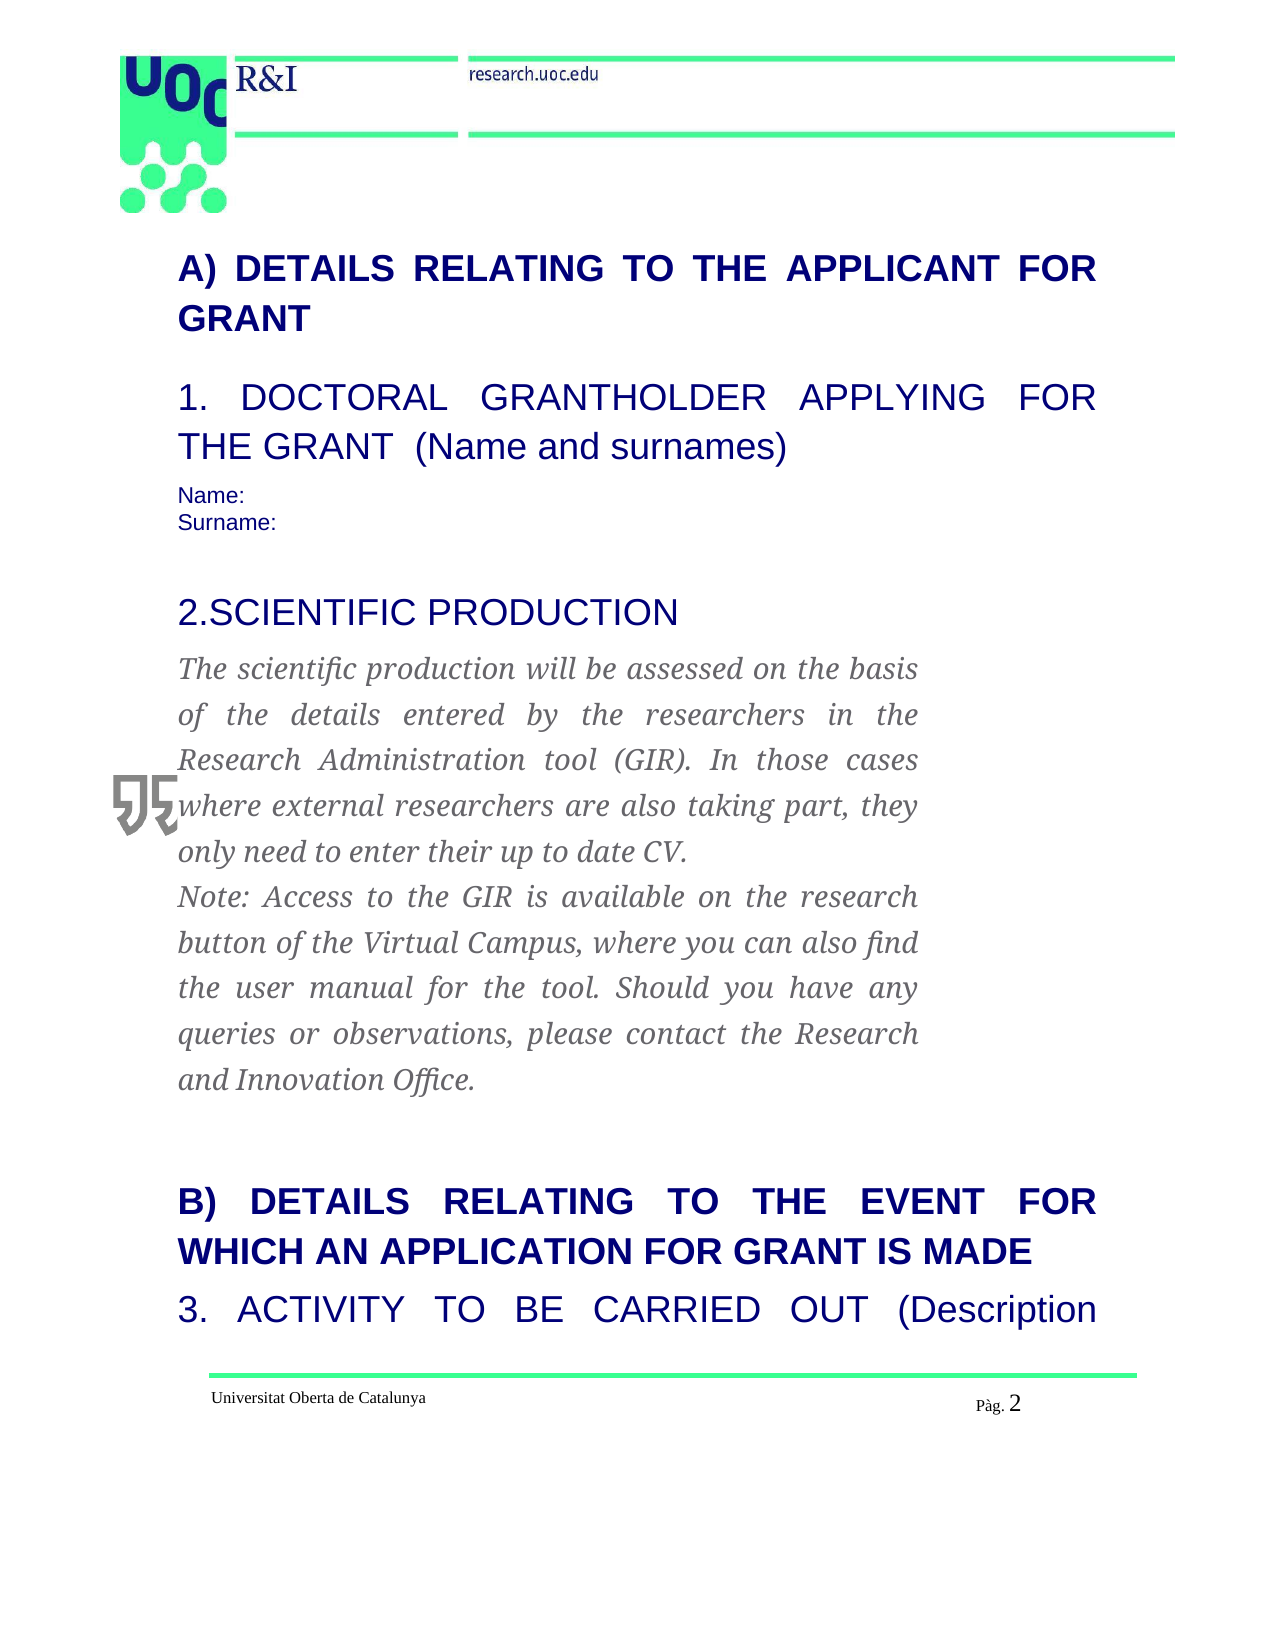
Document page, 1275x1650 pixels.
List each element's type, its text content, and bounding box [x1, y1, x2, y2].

picture [113, 775, 178, 836]
picture [121, 49, 1175, 213]
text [177, 1287, 1098, 1330]
text The scientific production will be assessed on the basis of the details entered by the researchers in the Research Administration tool (GIR). In those cases where external researchers are also taking part, they only need to enter their up to date CV. [177, 648, 923, 871]
text B) DETAILS RELATING TO THE EVENT FOR WHICH AN APPLICATION FOR GRANT IS MADE [177, 1179, 1098, 1272]
text A) DETAILS RELATING TO THE APPLICANT FOR GRANT [177, 148, 1098, 339]
text Surname: [177, 508, 1098, 535]
text Note: Access to the GIR is available on the research button of the Virtual Campus, where you can also find the user manual for the tool. Should you have any queries or observations, please contact the Research and Innovation Office. [177, 876, 923, 1099]
text Name: [177, 482, 1098, 508]
text 2.SCIENTIFIC PRODUCTION [177, 590, 1098, 633]
text 1. DOCTORAL GRANTHOLDER APPLYING FOR THE GRANT (Name and surnames) [177, 375, 1098, 467]
